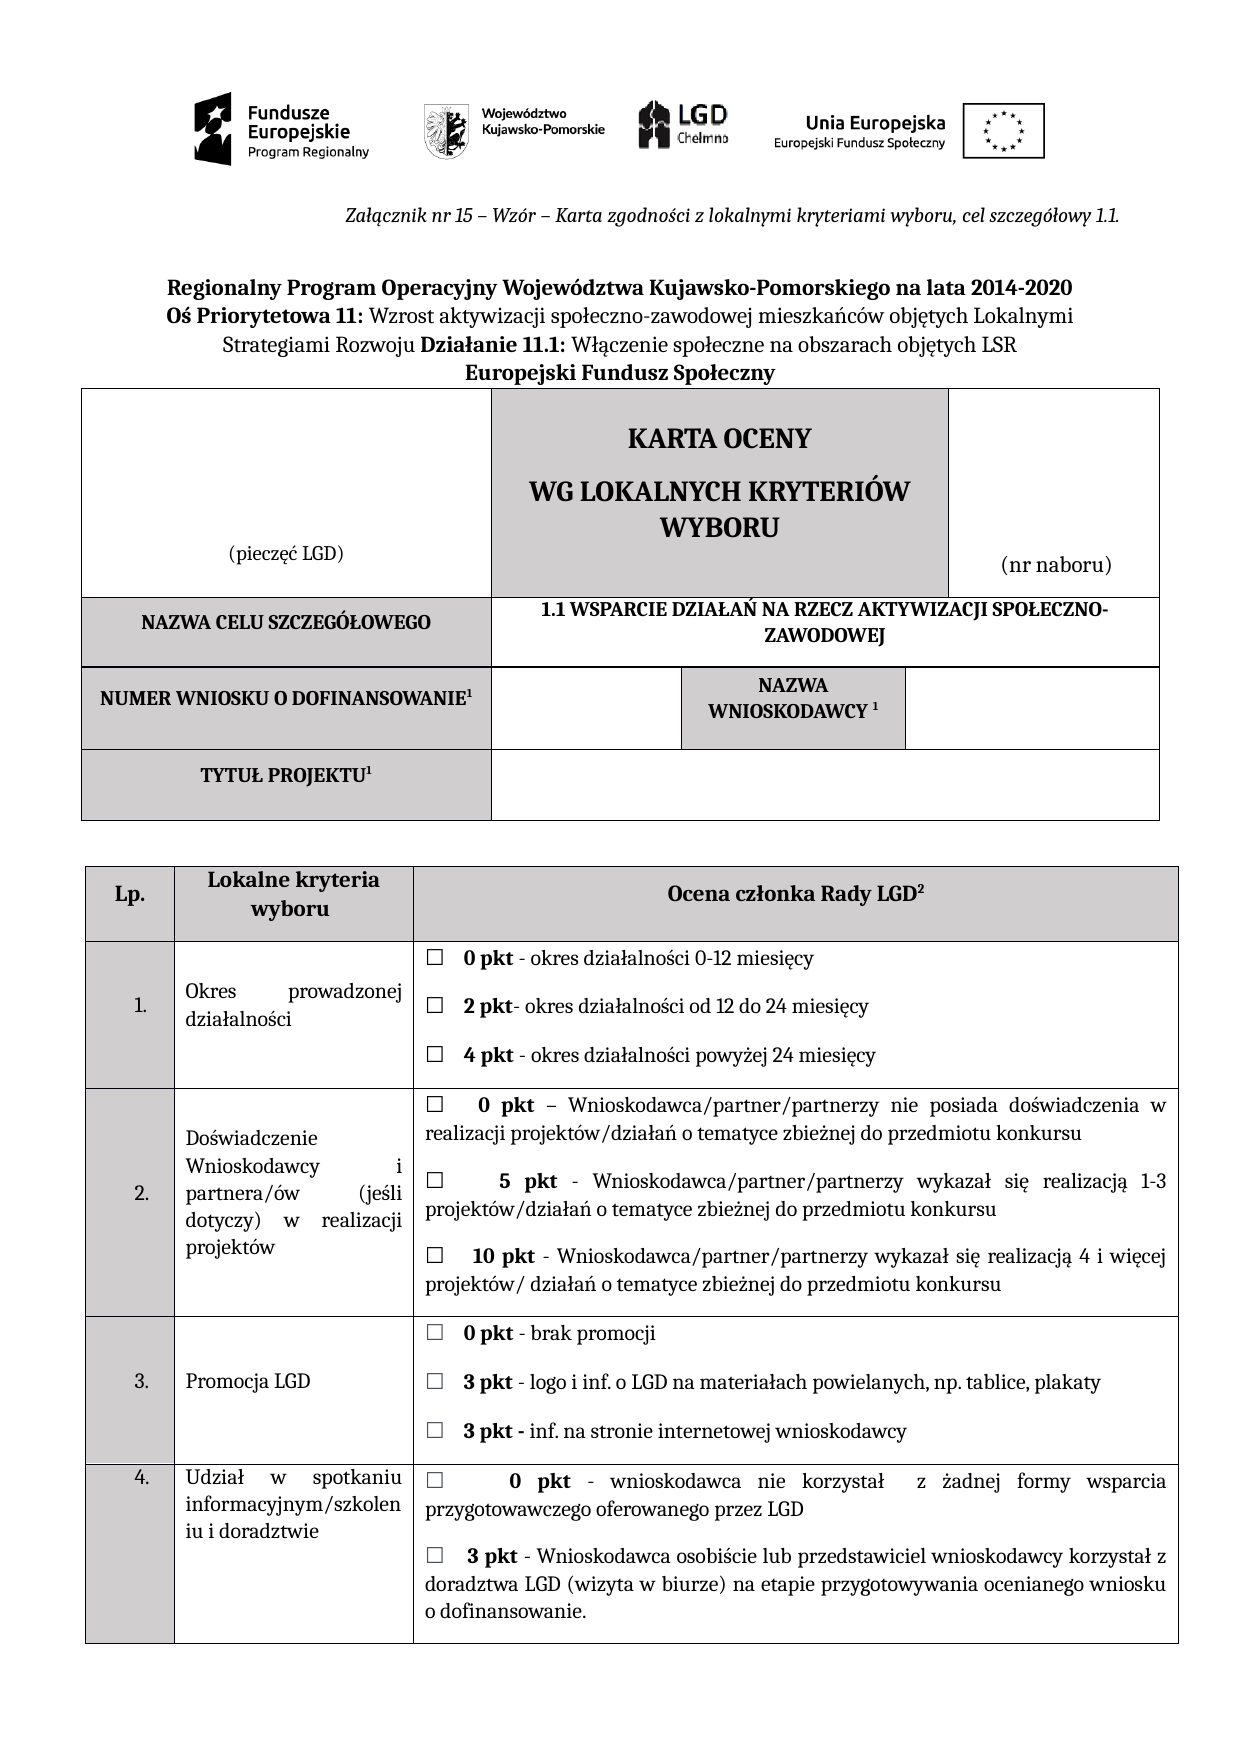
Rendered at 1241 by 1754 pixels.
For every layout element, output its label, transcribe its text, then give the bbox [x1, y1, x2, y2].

table_header Lokalne kryteria wyboru [175, 867, 413, 941]
table_cell [86, 1317, 174, 1463]
table_cell ☐ 0 pkt - brak promocji ☐ 3 pkt - logo i inf. o LGD na materiałach powielanych, np. tablice, plakaty ☐ 3 pkt - inf. na stronie internetowej wnioskodawcy [414, 1317, 1178, 1463]
table_cell TYTUŁ PROJEKTU1 [82, 750, 491, 820]
table_cell 1.1 WSPARCIE DZIAŁAŃ NA RZECZ AKTYWIZACJI SPOŁECZNO-ZAWODOWEJ [492, 598, 1159, 666]
text Załącznik nr 15 – Wzór – Karta zgodności z lokalnymi kryteriami wyboru, cel szczegółowy 1.1. [118, 203, 1122, 227]
table_cell Doświadczenie Wnioskodawcy i partnera/ów (jeśli dotyczy) w realizacji projektów [175, 1089, 413, 1316]
table_cell [492, 668, 681, 749]
table_cell Okres prowadzonej działalności [175, 942, 413, 1088]
table_cell ☐ 0 pkt – Wnioskodawca/partner/partnerzy nie posiada doświadczenia w realizacji projektów/działań o tematyce zbieżnej do przedmiotu konkursu ☐ 5 pkt - Wnioskodawca/partner/partnerzy wykazał się realizacją 1-3 projektów/działań o tematyce zbieżnej do przedmiotu konkursu ☐ 10 pkt - Wnioskodawca/partner/partnerzy wykazał się realizacją 4 i więcej projektów/ działań o tematyce zbieżnej do przedmiotu konkursu [414, 1089, 1178, 1316]
table_cell ☐ 0 pkt - okres działalności 0-12 miesięcy ☐ 2 pkt- okres działalności od 12 do 24 miesięcy ☐ 4 pkt - okres działalności powyżej 24 miesięcy [414, 942, 1178, 1088]
picture [176, 73, 1064, 185]
table_header Lp. [86, 867, 174, 941]
table_cell [86, 1465, 174, 1643]
table_cell NAZWA CELU SZCZEGÓŁOWEGO [82, 598, 491, 666]
table_header Ocena członka Rady LGD2 [414, 867, 1178, 941]
text Regionalny Program Operacyjny Województwa Kujawsko-Pomorskiego na lata 2014-2020 [118, 274, 1122, 301]
text Europejski Fundusz Społeczny [118, 360, 1122, 386]
table_cell [86, 942, 174, 1088]
table_cell NAZWA WNIOSKODAWCY 1 [682, 668, 905, 749]
table_cell [86, 1089, 174, 1316]
table_header (nr naboru) [949, 389, 1159, 597]
table_header KARTA OCENY WG LOKALNYCH KRYTERIÓW WYBORU [492, 389, 948, 597]
table_cell Promocja LGD [175, 1317, 413, 1463]
table_cell [492, 750, 1159, 820]
text Oś Priorytetowa 11: Wzrost aktywizacji społeczno-zawodowej mieszkańców objętych Lokalnymi Strategiami Rozwoju Działanie 11.1: Włączenie społeczne na obszarach objętych LSR [118, 303, 1122, 358]
table_cell NUMER WNIOSKU O DOFINANSOWANIE1 [82, 668, 491, 749]
table_header (pieczęć LGD) [82, 389, 491, 597]
table_cell Udział w spotkaniu informacyjnym/szkoleniu i doradztwie [175, 1465, 413, 1643]
table_cell [906, 668, 1159, 749]
